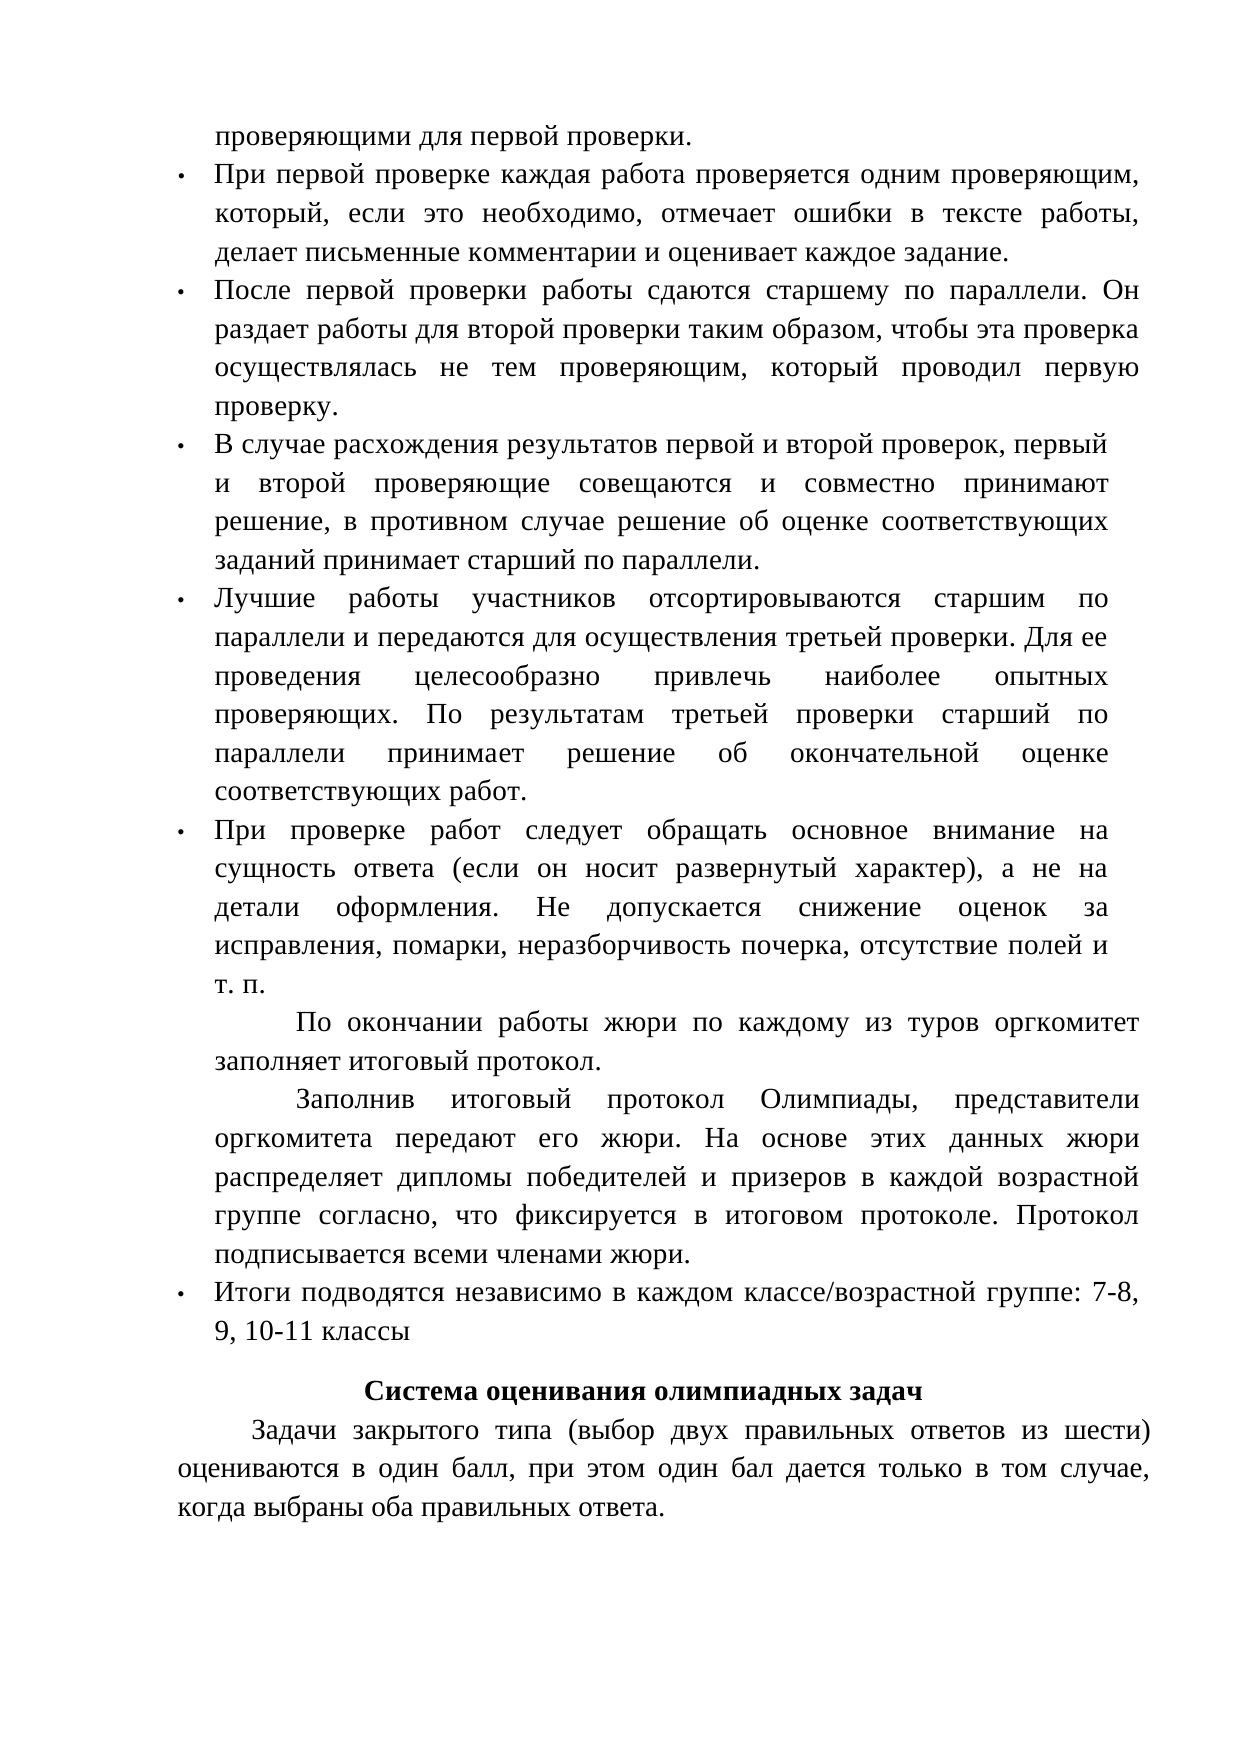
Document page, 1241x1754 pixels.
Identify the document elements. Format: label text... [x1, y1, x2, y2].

text Задачи закрытого типа (выбор двух правильных ответов из шести) оцениваются в один балл, при этом один бал дается только в том случае, когда выбраны оба правильных ответа. [177, 1412, 1152, 1522]
text Заполнив итоговый протокол Олимпиады, представители оргкомитета передают его жюри. На основе этих данных жюри распределяет дипломы победителей и призеров в каждой возрастной группе согласно, что фиксируется в итоговом протоколе. Протокол подписывается всеми членами жюри. [214, 1082, 1141, 1269]
text Система оценивания олимпиадных задач [177, 1373, 1110, 1407]
list В случае расхождения результатов первой и второй проверок, первый и второй проверяющие совещаются и совместно принимают решение, в противном случае решение об оценке соответствующих заданий принимает старший по параллели. [177, 426, 1110, 576]
list Итоги подводятся независимо в каждом классе/возрастной группе: 7-8, 9, 10-11 классы [177, 1274, 1141, 1346]
list После первой проверки работы сдаются старшему по параллели. Он раздает работы для второй проверки таким образом, чтобы эта проверка осуществлялась не тем проверяющим, который проводил первую проверку. [177, 272, 1141, 421]
list При проверке работ следует обращать основное внимание на сущность ответа (если он носит развернутый характер), а не на детали оформления. Не допускается снижение оценок за исправления, помарки, неразборчивость почерка, отсутствие полей и т. п. [177, 812, 1110, 999]
text По окончании работы жюри по каждому из туров оргкомитет заполняет итоговый протокол. [214, 1004, 1141, 1077]
list При первой проверке каждая работа проверяется одним проверяющим, который, если это необходимо, отмечает ошибки в тексте работы, делает письменные комментарии и оценивает каждое задание. [177, 157, 1141, 267]
list Лучшие работы участников отсортировываются старшим по параллели и передаются для осуществления третьей проверки. Для ее проведения целесообразно привлечь наиболее опытных проверяющих. По результатам третьей проверки старший по параллели принимает решение об окончательной оценке соответствующих работ. [177, 581, 1110, 807]
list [177, 118, 1141, 152]
